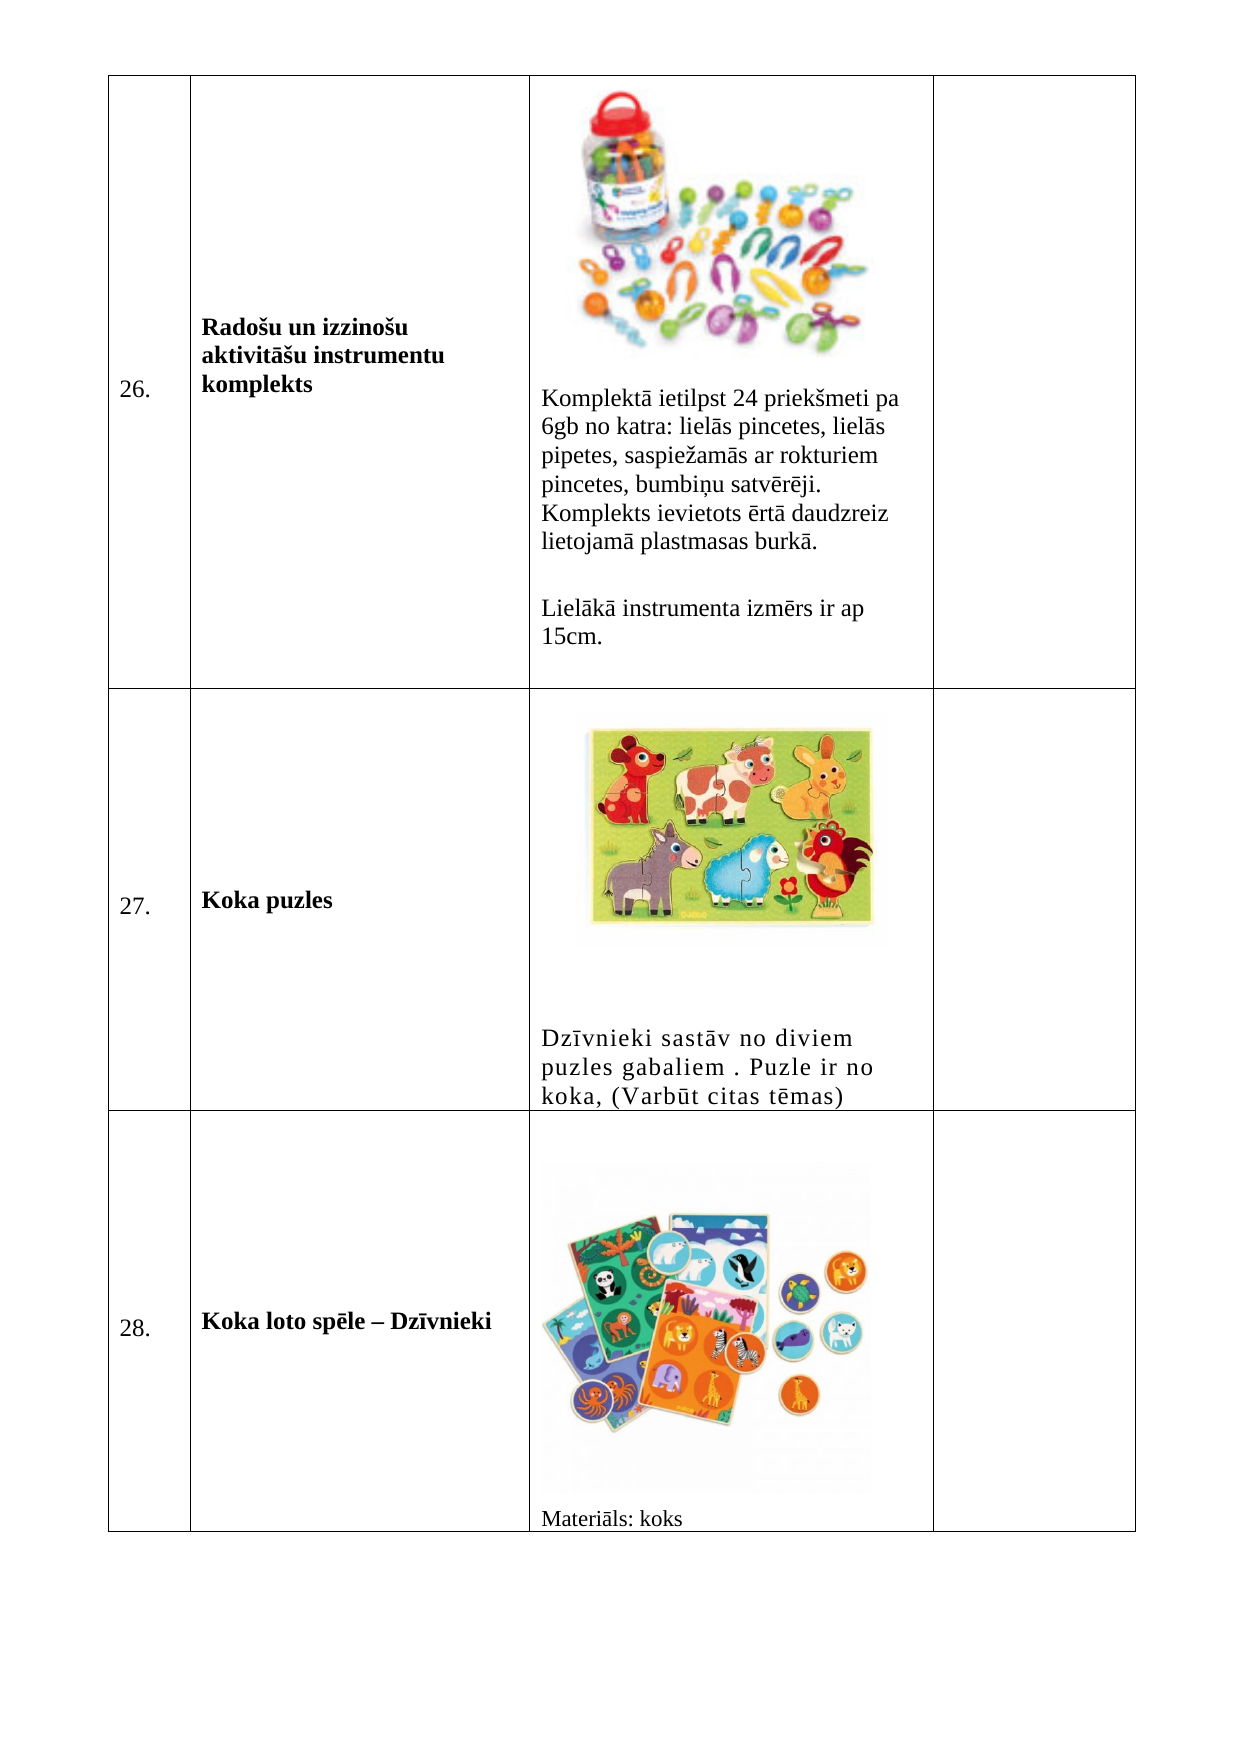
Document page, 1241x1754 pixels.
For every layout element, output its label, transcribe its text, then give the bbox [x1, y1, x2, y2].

table_cell [934, 689, 1135, 1109]
table_cell Komplektā ietilpst 24 priekšmeti pa 6gb no katra: lielās pincetes, lielās pipetes, saspiežamās ar rokturiem pincetes, bumbiņu satvērēji. Komplekts ievietots ērtā daudzreiz lietojamā plastmasas burkā. Lielākā instrumenta izmērs ir ap 15cm. [530, 76, 933, 688]
table_cell Materiāls: koks [530, 1111, 933, 1531]
table_cell Dzīvnieki sastāv no diviem puzles gabaliem . Puzle ir no koka, (Varbūt citas tēmas) [530, 689, 933, 1109]
table_cell 28. [109, 1111, 190, 1531]
picture [541, 1162, 872, 1493]
table_cell 27. [109, 689, 190, 1109]
table_cell [934, 76, 1135, 688]
table_cell [934, 1111, 1135, 1531]
table_cell Radošu un izzinošu aktivitāšu instrumentu komplekts [191, 76, 529, 688]
table_cell Koka loto spēle – Dzīvnieki [191, 1111, 529, 1531]
table_cell Koka puzles [191, 689, 529, 1109]
table_cell 26. [109, 76, 190, 688]
picture [576, 713, 888, 947]
